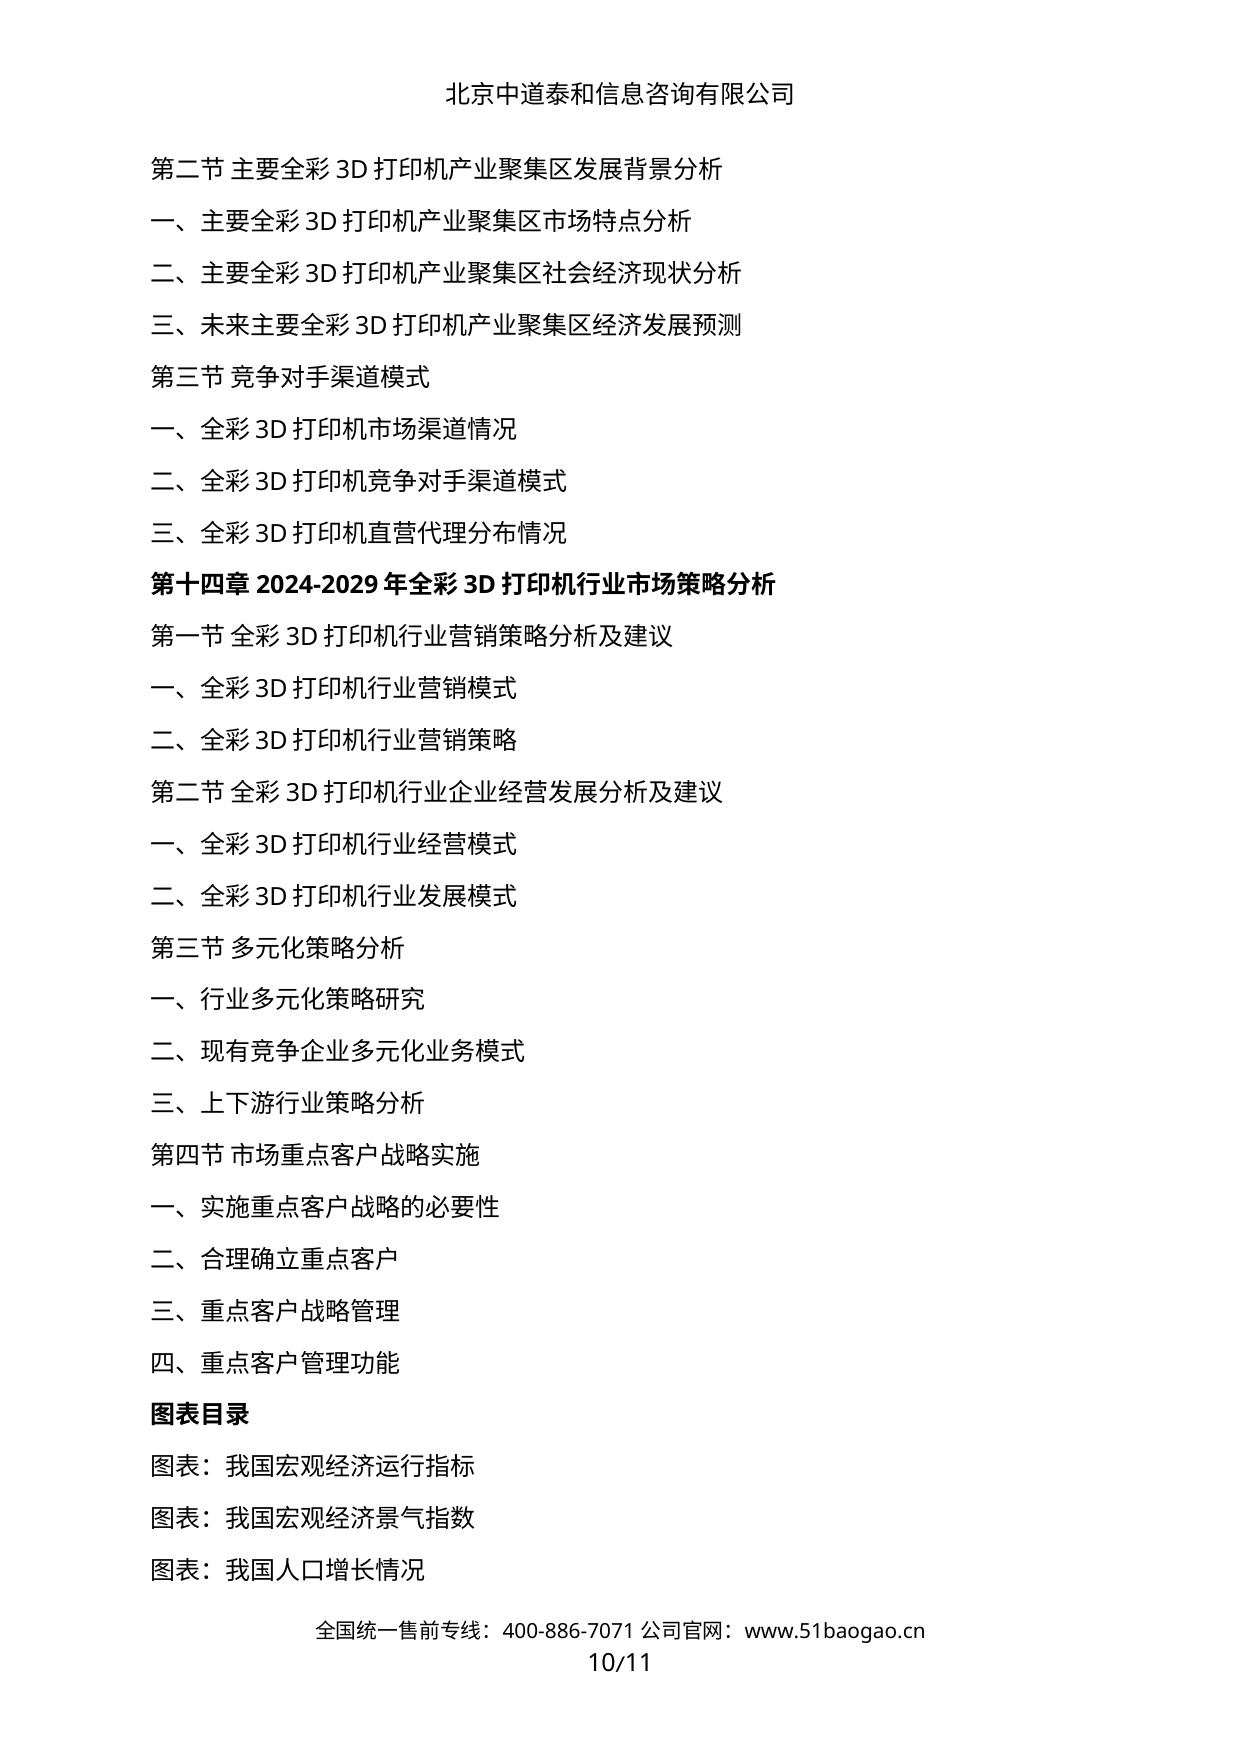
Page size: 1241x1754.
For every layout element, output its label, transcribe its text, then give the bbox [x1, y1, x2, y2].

text 图表：我国宏观经济景气指数 [150, 1499, 1090, 1535]
text 第十四章 2024-2029年全彩3D打印机行业市场策略分析 [150, 565, 1090, 601]
text 三、上下游行业策略分析 [150, 1084, 1090, 1120]
text 第二节 全彩3D打印机行业企业经营发展分析及建议 [150, 772, 1090, 809]
text 三、重点客户战略管理 [150, 1291, 1090, 1327]
text 第三节 竞争对手渠道模式 [150, 357, 1090, 394]
text 二、全彩3D打印机行业发展模式 [150, 876, 1090, 912]
text 图表：我国宏观经济运行指标 [150, 1447, 1090, 1483]
text 二、全彩3D打印机竞争对手渠道模式 [150, 461, 1090, 497]
text 图表目录 [150, 1395, 1090, 1431]
text 二、现有竞争企业多元化业务模式 [150, 1032, 1090, 1068]
text 一、全彩3D打印机行业经营模式 [150, 824, 1090, 861]
text 三、未来主要全彩3D打印机产业聚集区经济发展预测 [150, 306, 1090, 342]
text 一、全彩3D打印机行业营销模式 [150, 669, 1090, 705]
text 第四节 市场重点客户战略实施 [150, 1136, 1090, 1172]
text 二、合理确立重点客户 [150, 1239, 1090, 1276]
text 一、全彩3D打印机市场渠道情况 [150, 409, 1090, 446]
text 第二节 主要全彩3D打印机产业聚集区发展背景分析 [150, 150, 1090, 186]
text 第三节 多元化策略分析 [150, 928, 1090, 964]
text 一、行业多元化策略研究 [150, 980, 1090, 1016]
text 四、重点客户管理功能 [150, 1343, 1090, 1379]
text 第一节 全彩3D打印机行业营销策略分析及建议 [150, 617, 1090, 653]
text 二、全彩3D打印机行业营销策略 [150, 721, 1090, 757]
text 三、全彩3D打印机直营代理分布情况 [150, 513, 1090, 549]
text 一、主要全彩3D打印机产业聚集区市场特点分析 [150, 202, 1090, 238]
text 一、实施重点客户战略的必要性 [150, 1187, 1090, 1224]
text 二、主要全彩3D打印机产业聚集区社会经济现状分析 [150, 254, 1090, 290]
text 图表：我国人口增长情况 [150, 1551, 1090, 1587]
